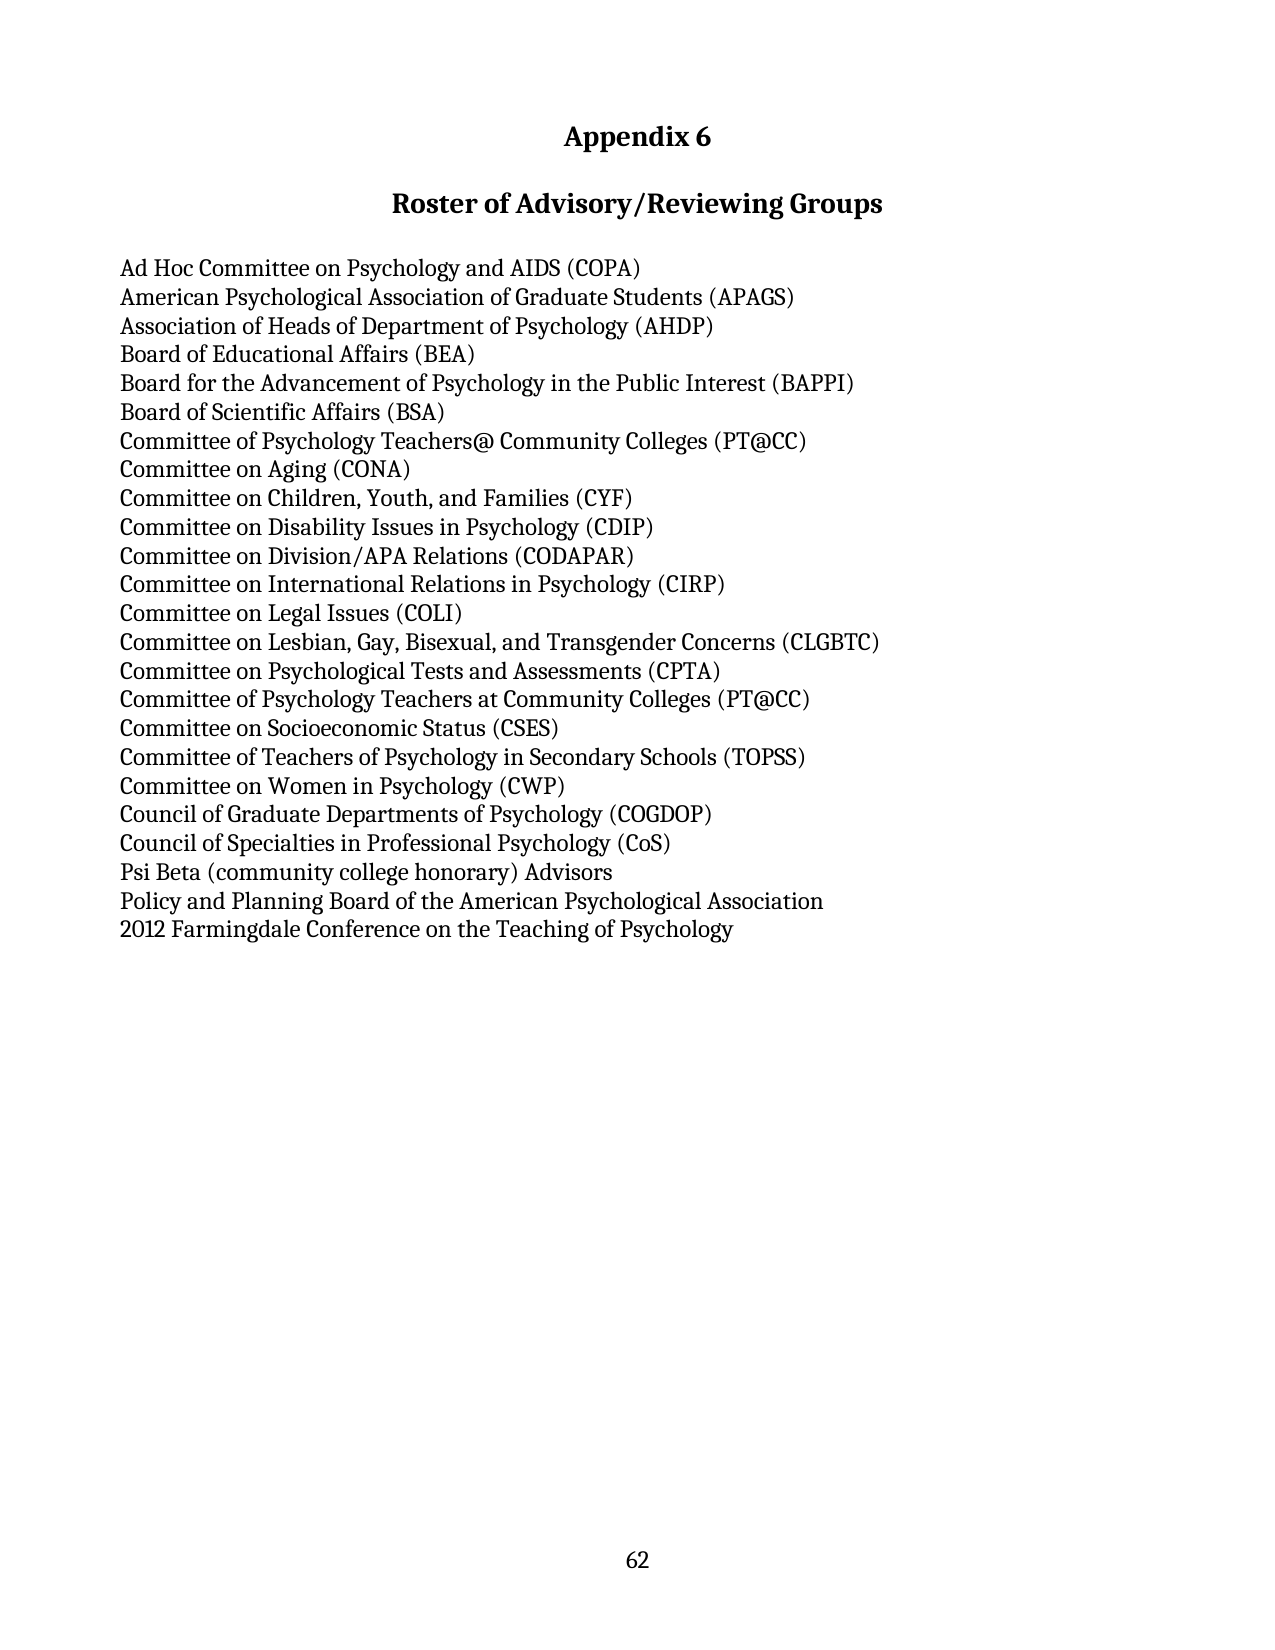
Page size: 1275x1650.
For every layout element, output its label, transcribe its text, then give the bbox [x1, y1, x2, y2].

text Committee on Lesbian, Gay, Bisexual, and Transgender Concerns (CLGBTC) [120, 628, 1155, 657]
text Policy and Planning Board of the American Psychological Association [120, 887, 1155, 915]
text Appendix 6 [120, 120, 1155, 153]
text Committee on Division/APA Relations (CODAPAR) [120, 542, 1155, 570]
text Committee of Psychology Teachers at Community Colleges (PT@CC) [120, 685, 1155, 714]
text Council of Graduate Departments of Psychology (COGDOP) [120, 800, 1155, 829]
text Committee on Legal Issues (COLI) [120, 599, 1155, 628]
text Committee of Teachers of Psychology in Secondary Schools (TOPSS) [120, 743, 1155, 772]
text Committee on Women in Psychology (CWP) [120, 772, 1155, 800]
text American Psychological Association of Graduate Students (APAGS) [120, 283, 1155, 312]
text Ad Hoc Committee on Psychology and AIDS (COPA) [120, 254, 1155, 283]
text Committee of Psychology Teachers@ Community Colleges (PT@CC) [120, 427, 1155, 455]
text Psi Beta (community college honorary) Advisors [120, 858, 1155, 887]
text Committee on Children, Youth, and Families (CYF) [120, 484, 1155, 513]
text 2012 Farmingdale Conference on the Teaching of Psychology [120, 915, 1155, 944]
text Committee on Aging (CONA) [120, 455, 1155, 484]
text Committee on Psychological Tests and Assessments (CPTA) [120, 657, 1155, 685]
text Council of Specialties in Professional Psychology (CoS) [120, 829, 1155, 858]
text Committee on International Relations in Psychology (CIRP) [120, 570, 1155, 599]
text Roster of Advisory/Reviewing Groups [120, 187, 1155, 221]
text Board for the Advancement of Psychology in the Public Interest (BAPPI) [120, 369, 1155, 398]
text Board of Scientific Affairs (BSA) [120, 398, 1155, 427]
text Association of Heads of Department of Psychology (AHDP) [120, 312, 1155, 340]
text Committee on Socioeconomic Status (CSES) [120, 714, 1155, 743]
text Board of Educational Affairs (BEA) [120, 340, 1155, 369]
text Committee on Disability Issues in Psychology (CDIP) [120, 513, 1155, 542]
